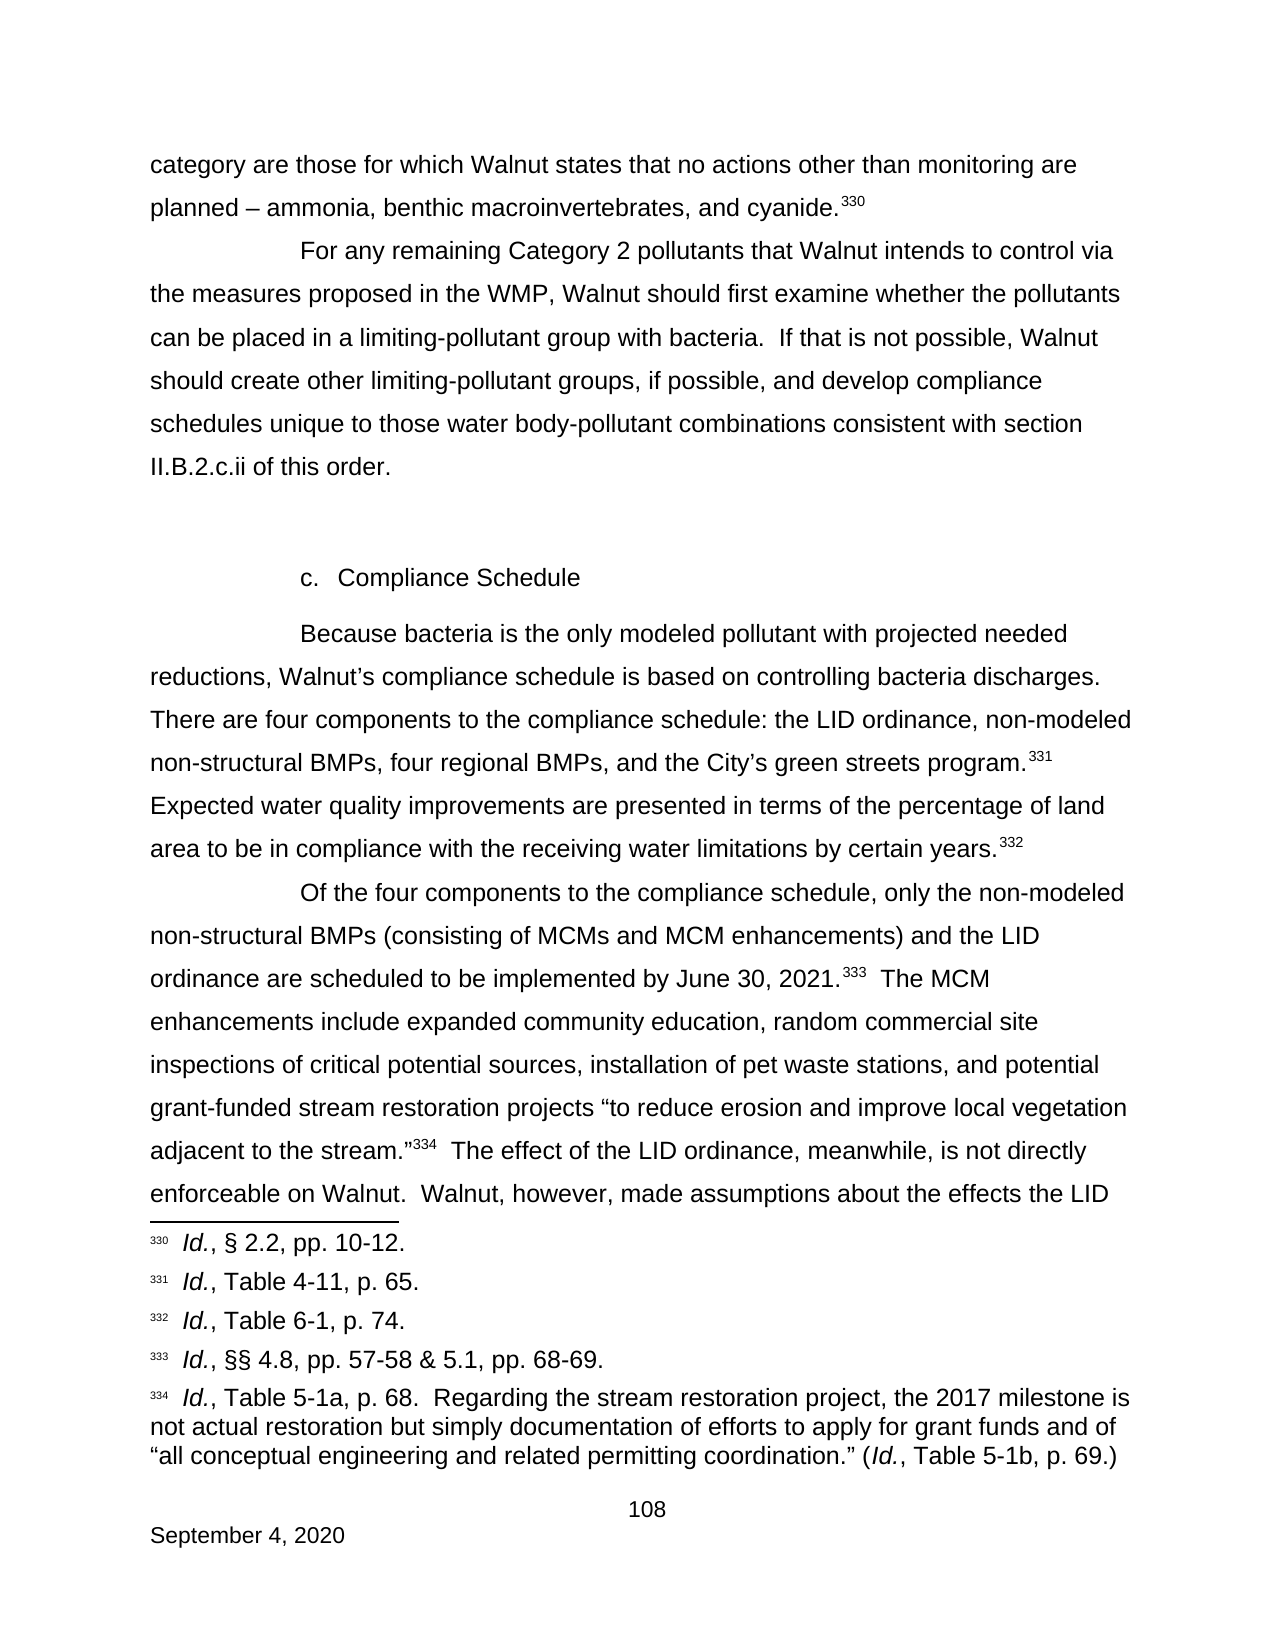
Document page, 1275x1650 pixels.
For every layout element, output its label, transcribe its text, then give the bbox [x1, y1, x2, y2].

text For any remaining Category 2 pollutants that Walnut intends to control via the measures proposed in the WMP, Walnut should first examine whether the pollutants can be placed in a limiting-pollutant group with bacteria. If that is not possible, Walnut should create other limiting-pollutant groups, if possible, and develop compliance schedules unique to those water body-pollutant combinations consistent with section II.B.2.c.ii of this order. [150, 236, 1144, 481]
text Because bacteria is the only modeled pollutant with projected needed reductions, Walnut’s compliance schedule is based on controlling bacteria discharges. There are four components to the compliance schedule: the LID ordinance, non-modeled non-structural BMPs, four regional BMPs, and the City’s green streets program. Expected water quality improvements are presented in terms of the percentage of land area to be in compliance with the receiving water limitations by certain years. [150, 619, 1144, 863]
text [150, 877, 1144, 1208]
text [150, 150, 1144, 222]
subtitle c. Compliance Schedule [300, 563, 1144, 592]
